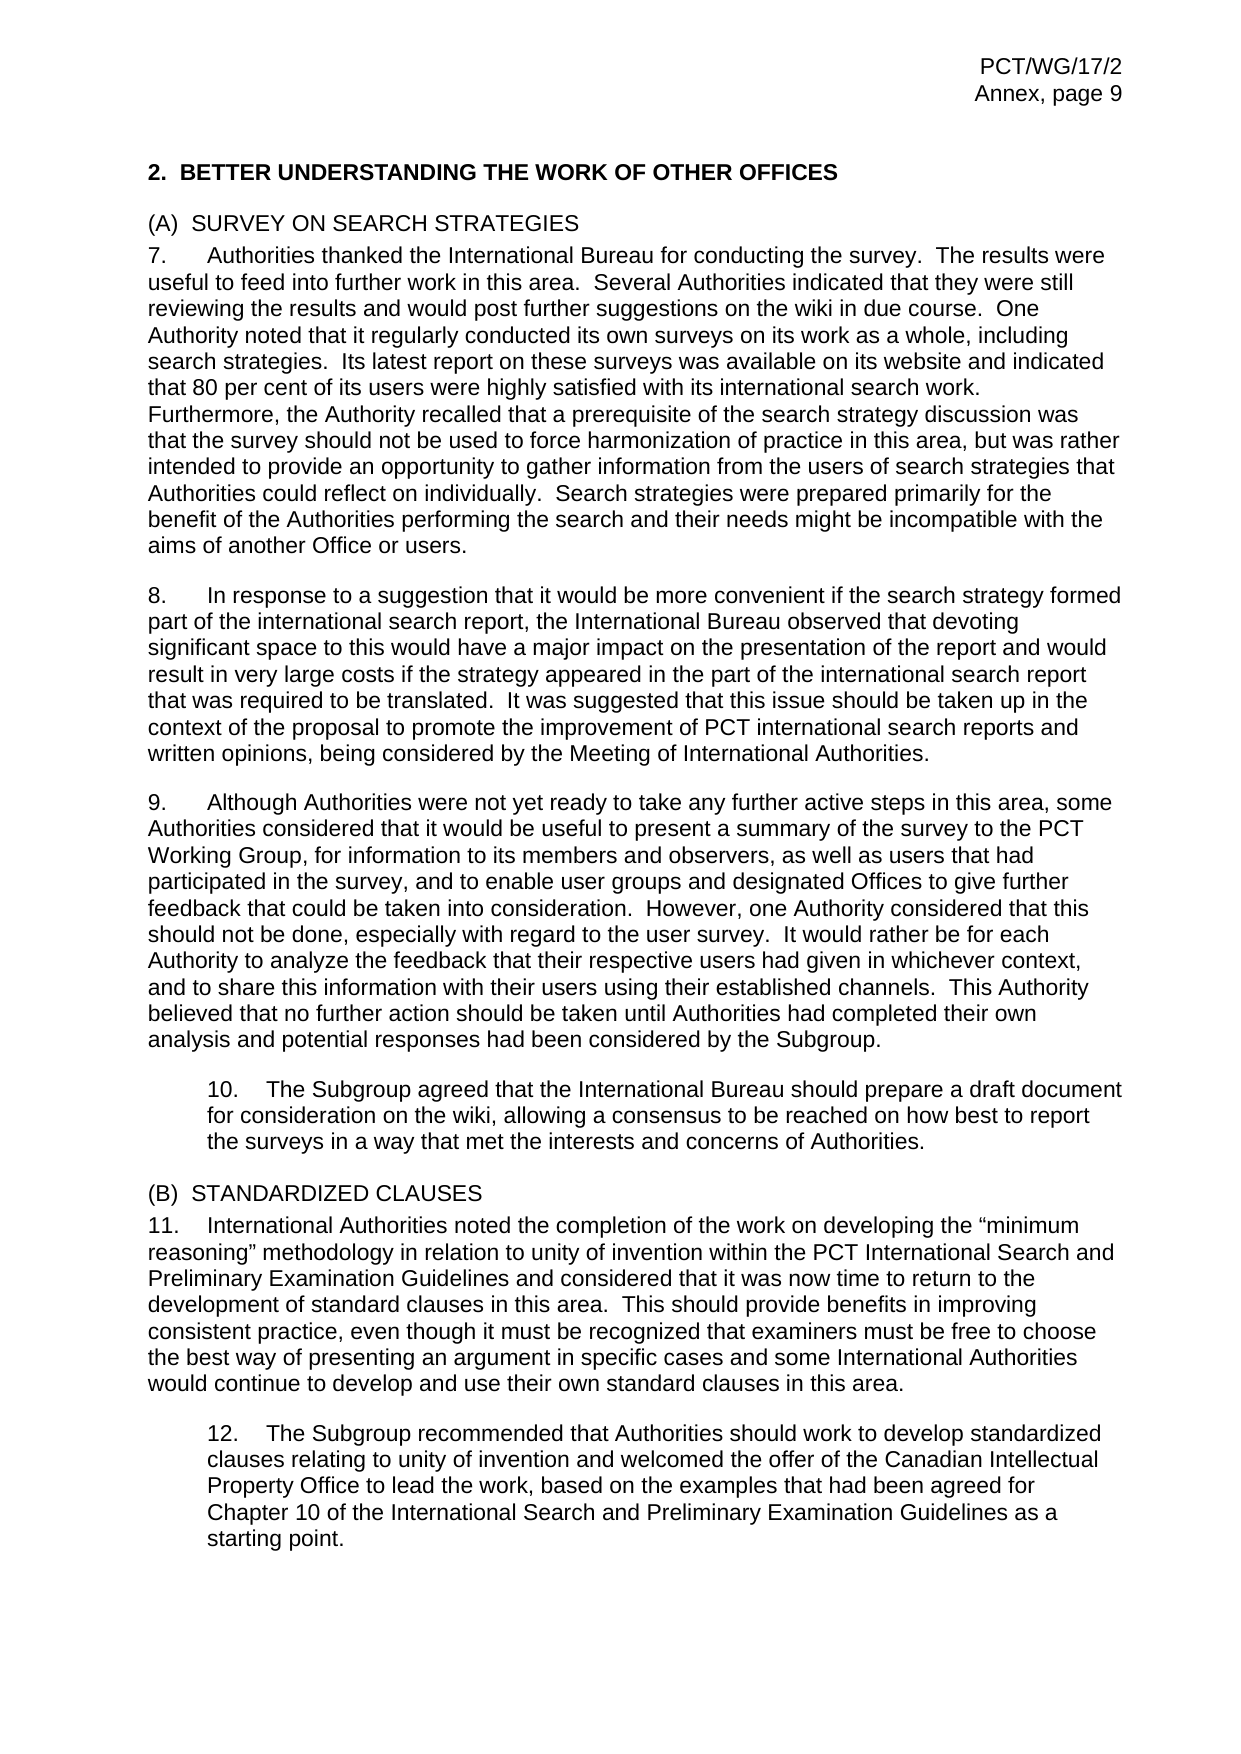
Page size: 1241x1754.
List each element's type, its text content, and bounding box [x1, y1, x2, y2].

text The Subgroup recommended that Authorities should work to develop standardized clauses relating to unity of invention and welcomed the offer of the Canadian Intellectual Property Office to lead the work, based on the examples that had been agreed for Chapter 10 of the International Search and Preliminary Examination Guidelines as a starting point. [207, 1419, 1122, 1551]
subtitle 2. Better Understanding the Work of Other Offices [148, 158, 1122, 185]
list International Authorities noted the completion of the work on developing the “minimum reasoning” methodology in relation to unity of invention within the PCT International Search and Preliminary Examination Guidelines and considered that it was now time to return to the development of standard clauses in this area. This should provide benefits in improving consistent practice, even though it must be recognized that examiners must be free to choose the best way of presenting an argument in specific cases and some International Authorities would continue to develop and use their own standard clauses in this area. [148, 1212, 1122, 1397]
list In response to a suggestion that it would be more convenient if the search strategy formed part of the international search report, the International Bureau observed that devoting significant space to this would have a major impact on the presentation of the report and would result in very large costs if the strategy appeared in the part of the international search report that was required to be translated. It was suggested that this issue should be taken up in the context of the proposal to promote the improvement of PCT international search reports and written opinions, being considered by the Meeting of International Authorities. [148, 582, 1122, 766]
list The Subgroup agreed that the International Bureau should prepare a draft document for consideration on the wiki, allowing a consensus to be reached on how best to report the surveys in a way that met the interests and concerns of Authorities. [207, 1076, 1122, 1154]
list Authorities thanked the International Bureau for conducting the survey. The results were useful to feed into further work in this area. Several Authorities indicated that they were still reviewing the results and would post further suggestions on the wiki in due course. One Authority noted that it regularly conducted its own surveys on its work as a whole, including search strategies. Its latest report on these surveys was available on its website and indicated that 80 per cent of its users were highly satisfied with its international search work. Furthermore, the Authority recalled that a prerequisite of the search strategy discussion was that the survey should not be used to force harmonization of practice in this area, but was rather intended to provide an opportunity to gather information from the users of search strategies that Authorities could reflect on individually. Search strategies were prepared primarily for the benefit of the Authorities performing the search and their needs might be incompatible with the aims of another Office or users. [148, 242, 1122, 559]
list Although Authorities were not yet ready to take any further active steps in this area, some Authorities considered that it would be useful to present a summary of the survey to the PCT Working Group, for information to its members and observers, as well as users that had participated in the survey, and to enable user groups and designated Offices to give further feedback that could be taken into consideration. However, one Authority considered that this should not be done, especially with regard to the user survey. It would rather be for each Authority to analyze the feedback that their respective users had given in whichever context, and to share this information with their users using their established channels. This Authority believed that no further action should be taken until Authorities had completed their own analysis and potential responses had been considered by the Subgroup. [148, 789, 1122, 1053]
subtitle (a) Survey on Search Strategies [148, 210, 1122, 236]
subtitle (b) Standardized Clauses [148, 1179, 1122, 1206]
